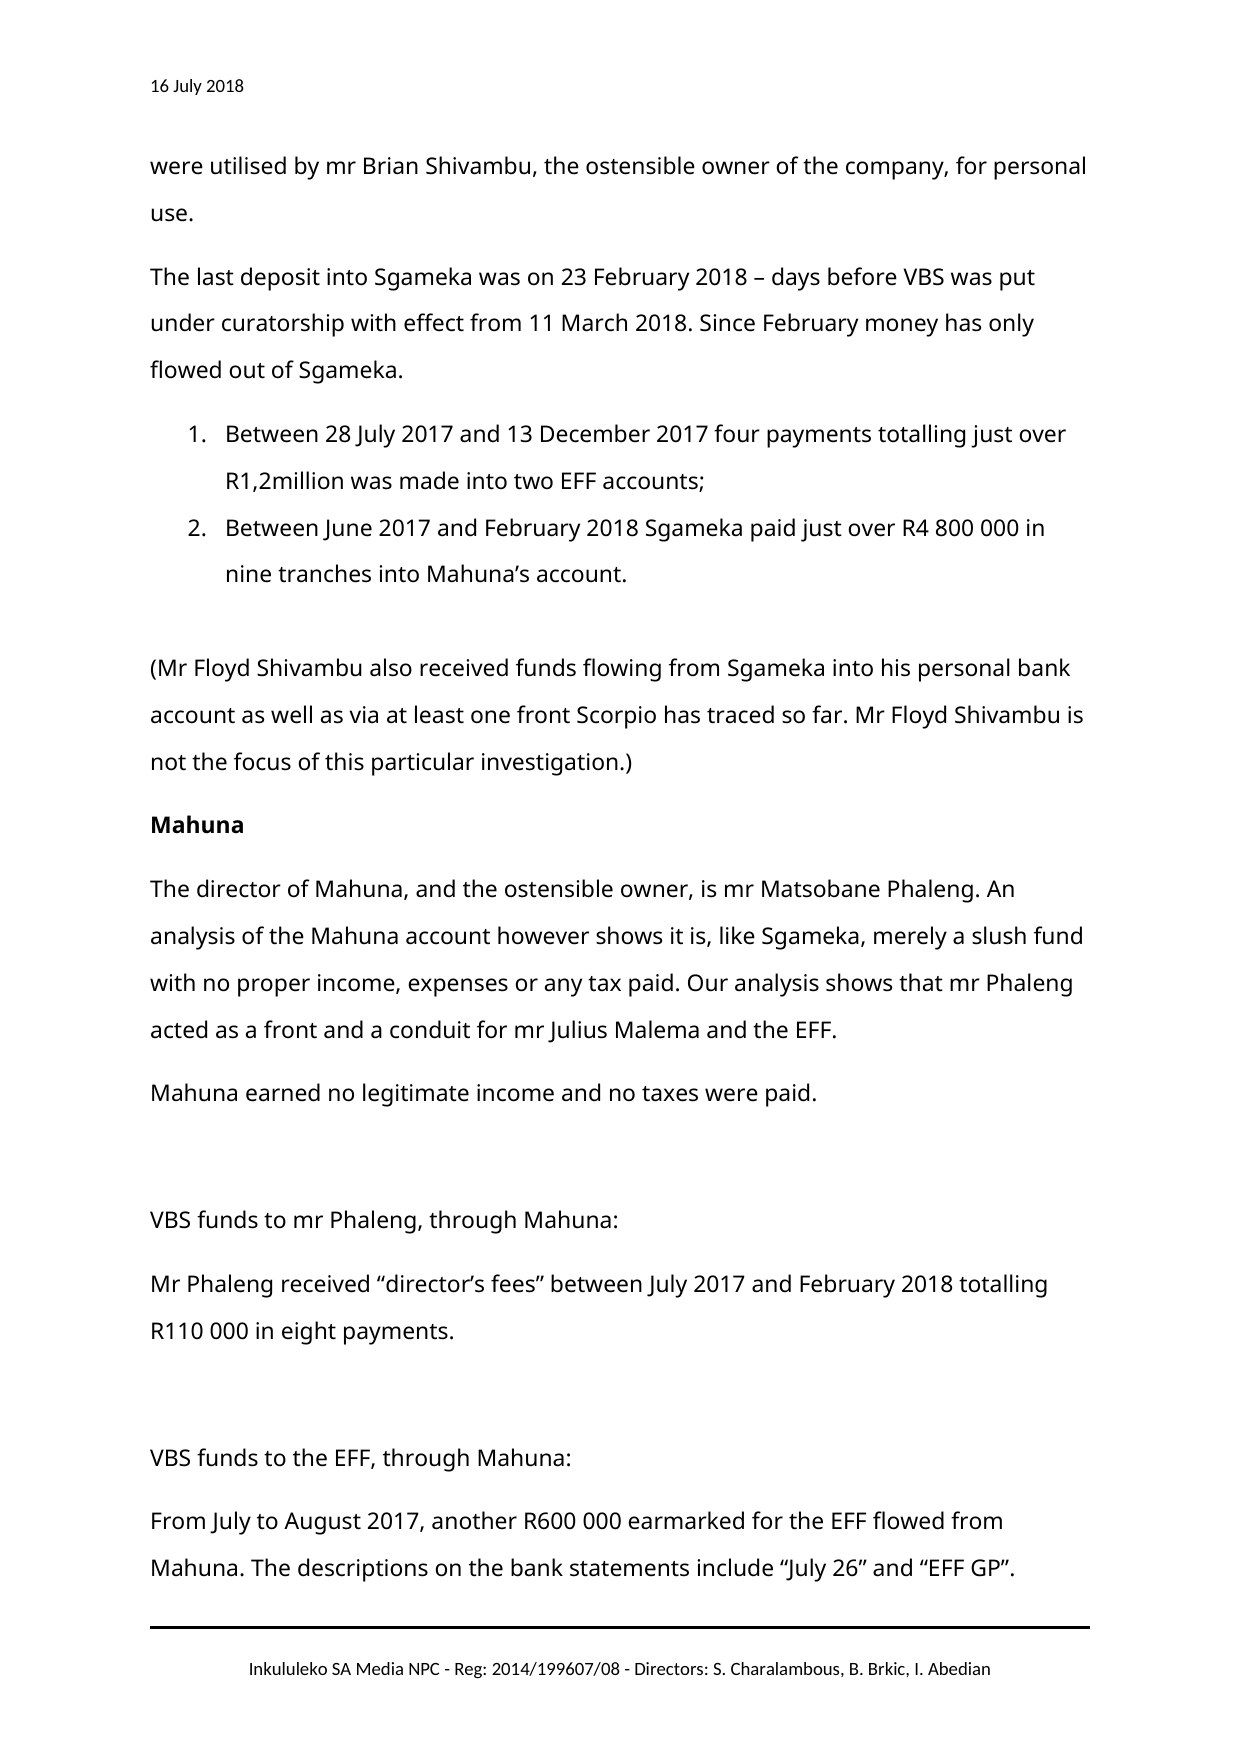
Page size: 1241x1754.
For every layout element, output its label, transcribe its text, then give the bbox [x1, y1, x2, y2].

text Mr Phaleng received “director’s fees” between July 2017 and February 2018 totalling R110 000 in eight payments. [150, 1268, 1090, 1346]
list Between 28 July 2017 and 13 December 2017 four payments totalling just over R1,2million was made into two EFF accounts; [187, 418, 1090, 496]
text The last deposit into Sgameka was on 23 February 2018 – days before VBS was put under curatorship with effect from 11 March 2018. Since February money has only flowed out of Sgameka. [150, 260, 1090, 385]
text Mahuna earned no legitimate income and no taxes were paid. [150, 1077, 1090, 1108]
text VBS funds to the EFF, through Mahuna: [150, 1442, 1090, 1473]
text Mahuna [150, 809, 1090, 841]
text (Mr Floyd Shivambu also received funds flowing from Sgameka into his personal bank account as well as via at least one front Scorpio has traced so far. Mr Floyd Shivambu is not the focus of this particular investigation.) [150, 652, 1090, 777]
text VBS funds to mr Phaleng, through Mahuna: [150, 1204, 1090, 1235]
list Between June 2017 and February 2018 Sgameka paid just over R4 800 000 in nine tranches into Mahuna’s account. [187, 511, 1090, 589]
text From July to August 2017, another R600 000 earmarked for the EFF flowed from Mahuna. The descriptions on the bank statements include “July 26” and “EFF GP”. [150, 1505, 1090, 1583]
text The director of Mahuna, and the ostensible owner, is mr Matsobane Phaleng. An analysis of the Mahuna account however shows it is, like Sgameka, merely a slush fund with no proper income, expenses or any tax paid. Our analysis shows that mr Phaleng acted as a front and a conduit for mr Julius Malema and the EFF. [150, 873, 1090, 1045]
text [150, 150, 1090, 228]
